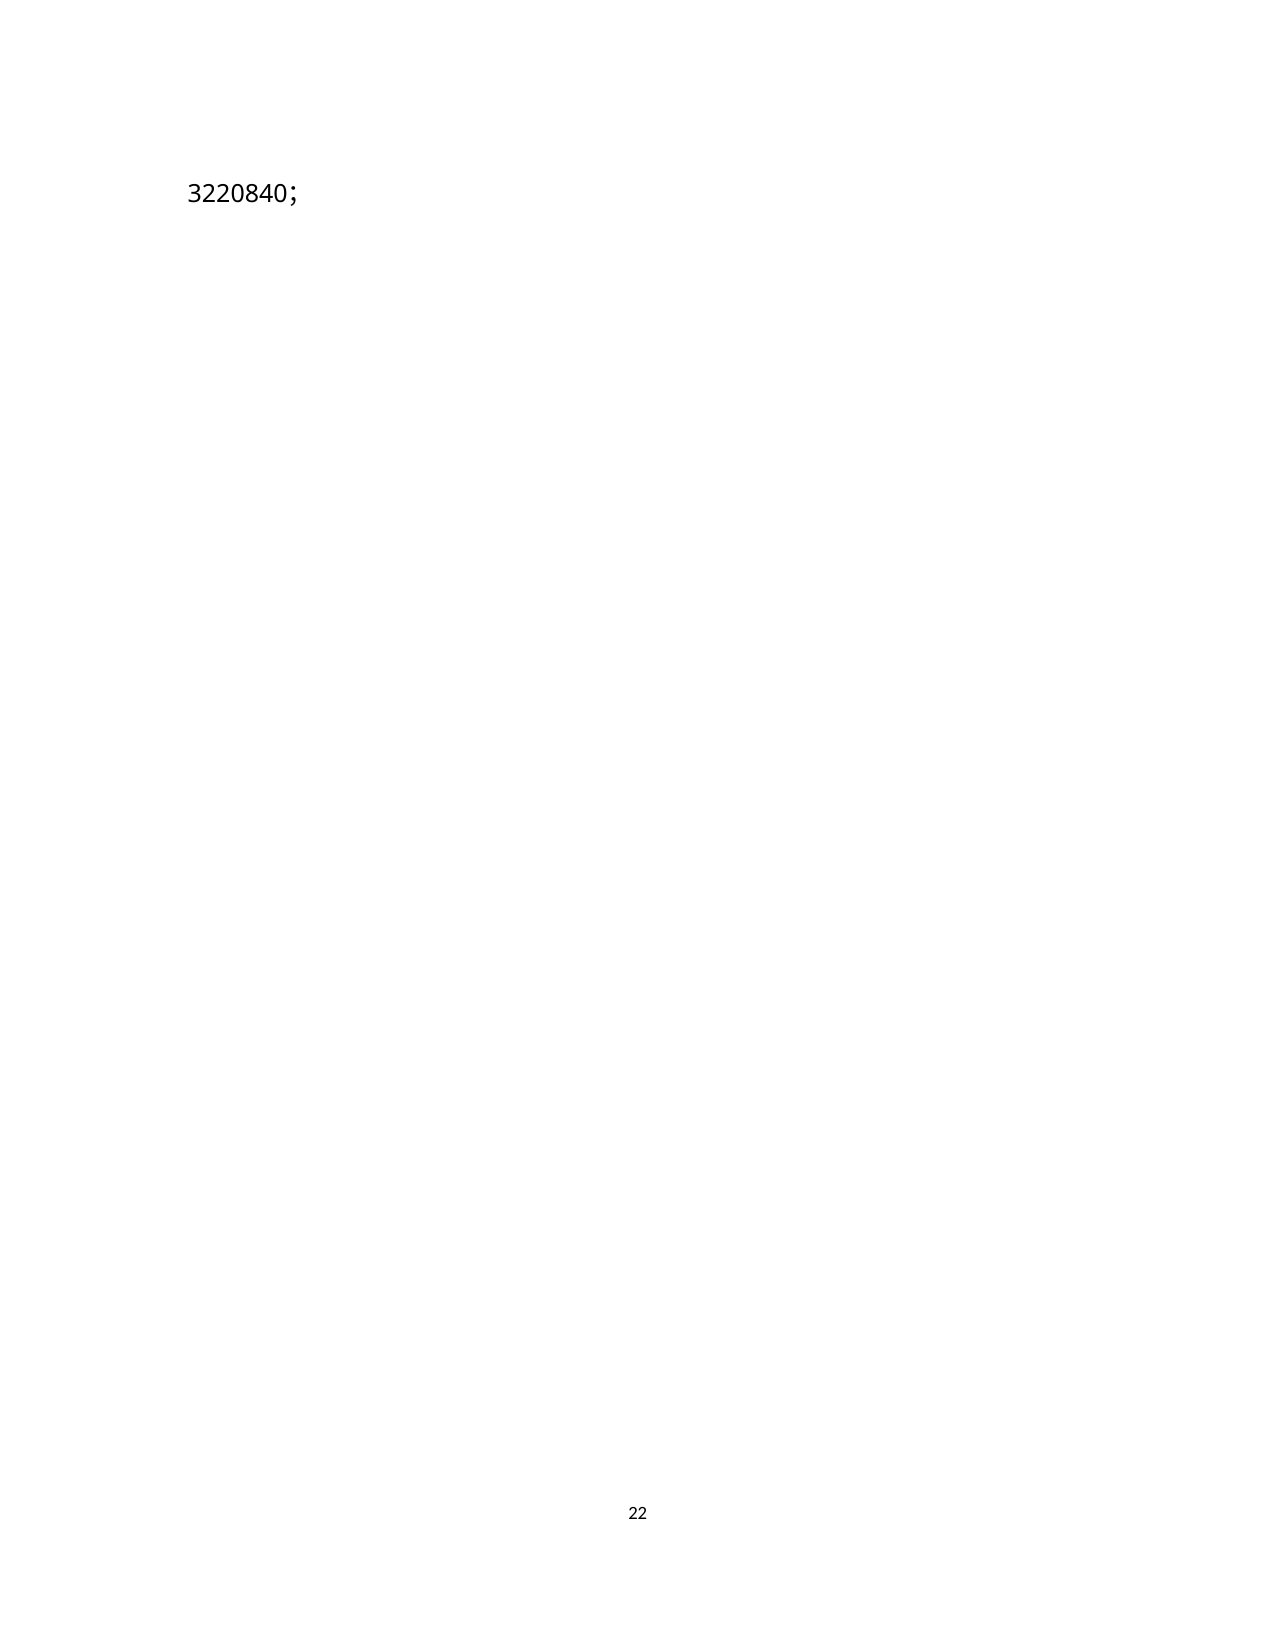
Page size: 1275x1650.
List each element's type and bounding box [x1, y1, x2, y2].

text [187, 159, 1087, 224]
